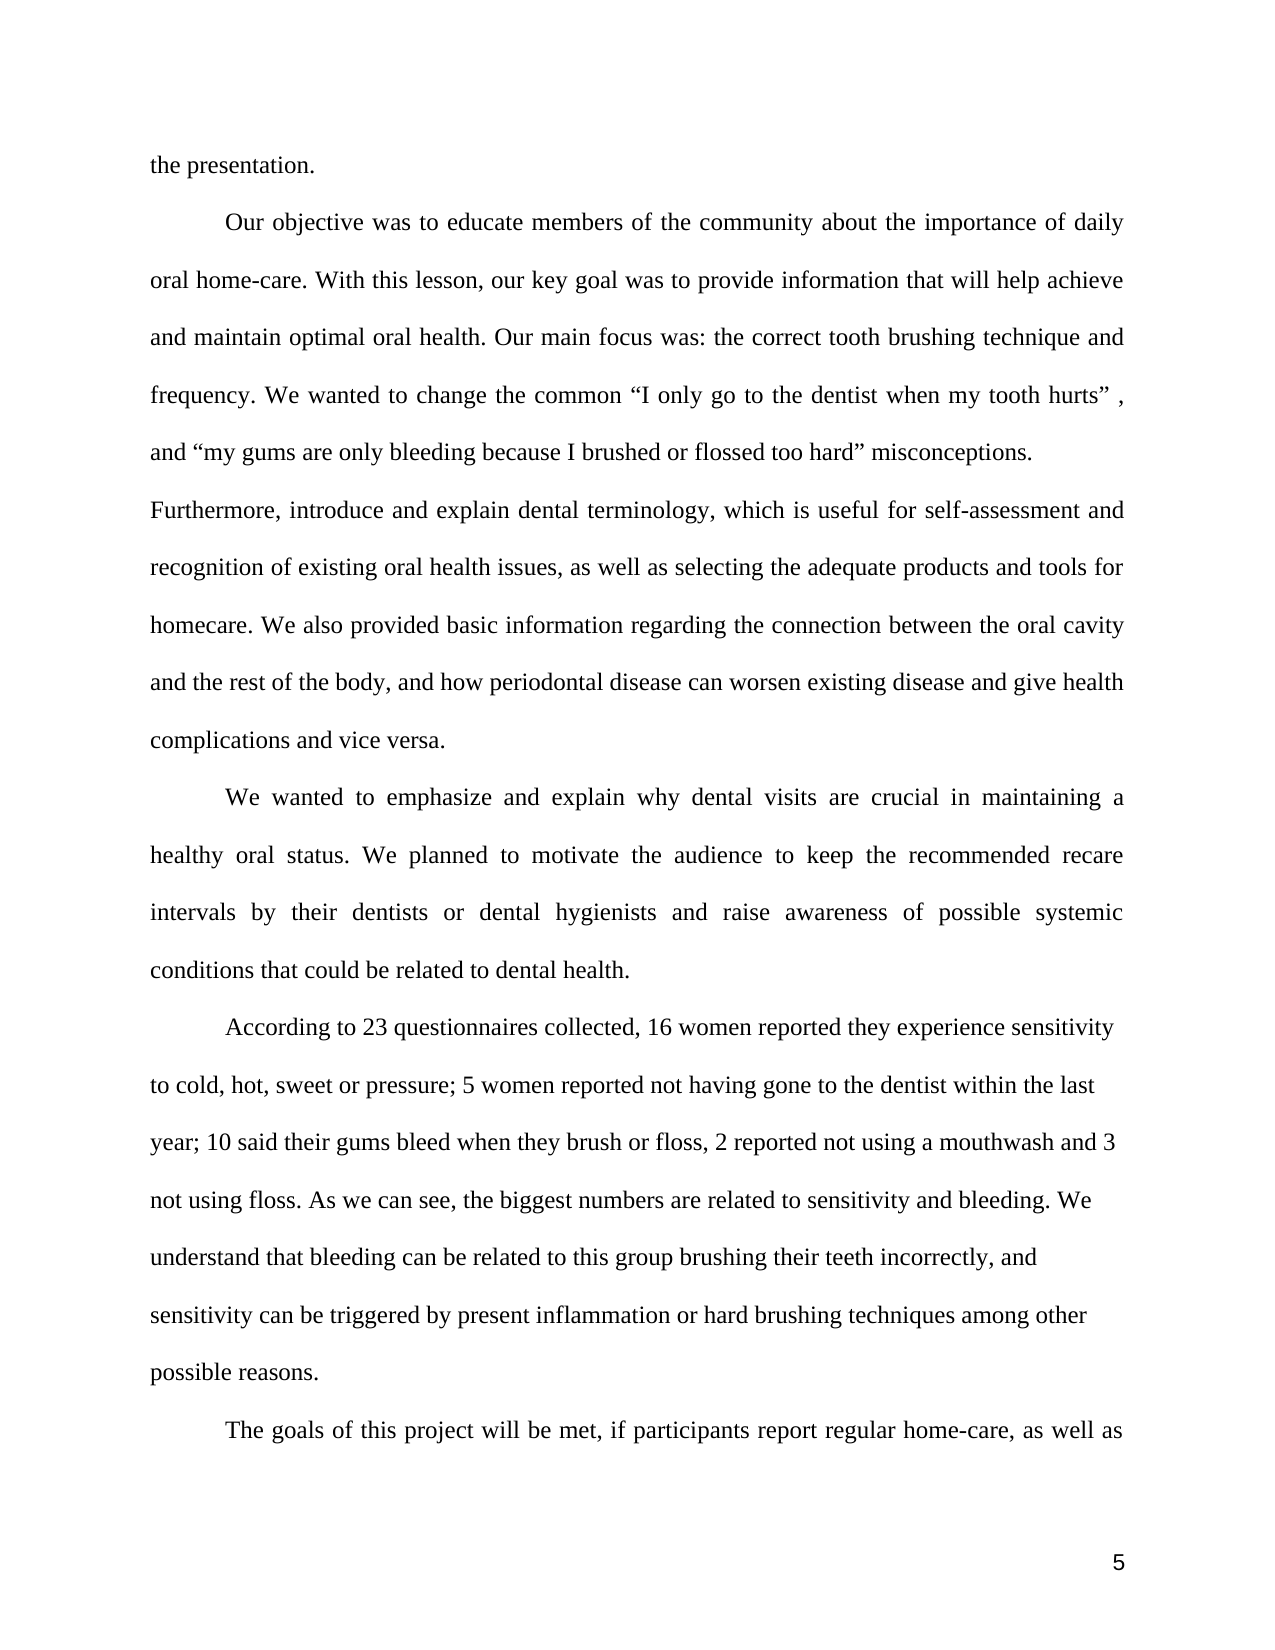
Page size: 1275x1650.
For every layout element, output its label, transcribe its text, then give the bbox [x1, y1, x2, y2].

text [150, 1415, 1125, 1444]
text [150, 150, 1125, 179]
text According to 23 questionnaires collected, 16 women reported they experience sensitivity to cold, hot, sweet or pressure; 5 women reported not having gone to the dentist within the last year; 10 said their gums bleed when they brush or floss, 2 reported not using a mouthwash and 3 not using floss. As we can see, the biggest numbers are related to sensitivity and bleeding. We understand that bleeding can be related to this group brushing their teeth incorrectly, and sensitivity can be triggered by present inflammation or hard brushing techniques among other possible reasons. [150, 1012, 1125, 1386]
text Our objective was to educate members of the community about the importance of daily oral home-care. With this lesson, our key goal was to provide information that will help achieve and maintain optimal oral health. Our main focus was: the correct tooth brushing technique and frequency. We wanted to change the common “I only go to the dentist when my tooth hurts” , and “my gums are only bleeding because I brushed or flossed too hard” misconceptions. [150, 207, 1125, 466]
text We wanted to emphasize and explain why dental visits are crucial in maintaining a healthy oral status. We planned to motivate the audience to keep the recommended recare intervals by their dentists or dental hygienists and raise awareness of possible systemic conditions that could be related to dental health. [150, 782, 1125, 984]
text Furthermore, introduce and explain dental terminology, which is useful for self-assessment and recognition of existing oral health issues, as well as selecting the adequate products and tools for homecare. We also provided basic information regarding the connection between the oral cavity and the rest of the body, and how periodontal disease can worsen existing disease and give health complications and vice versa. [150, 495, 1125, 754]
